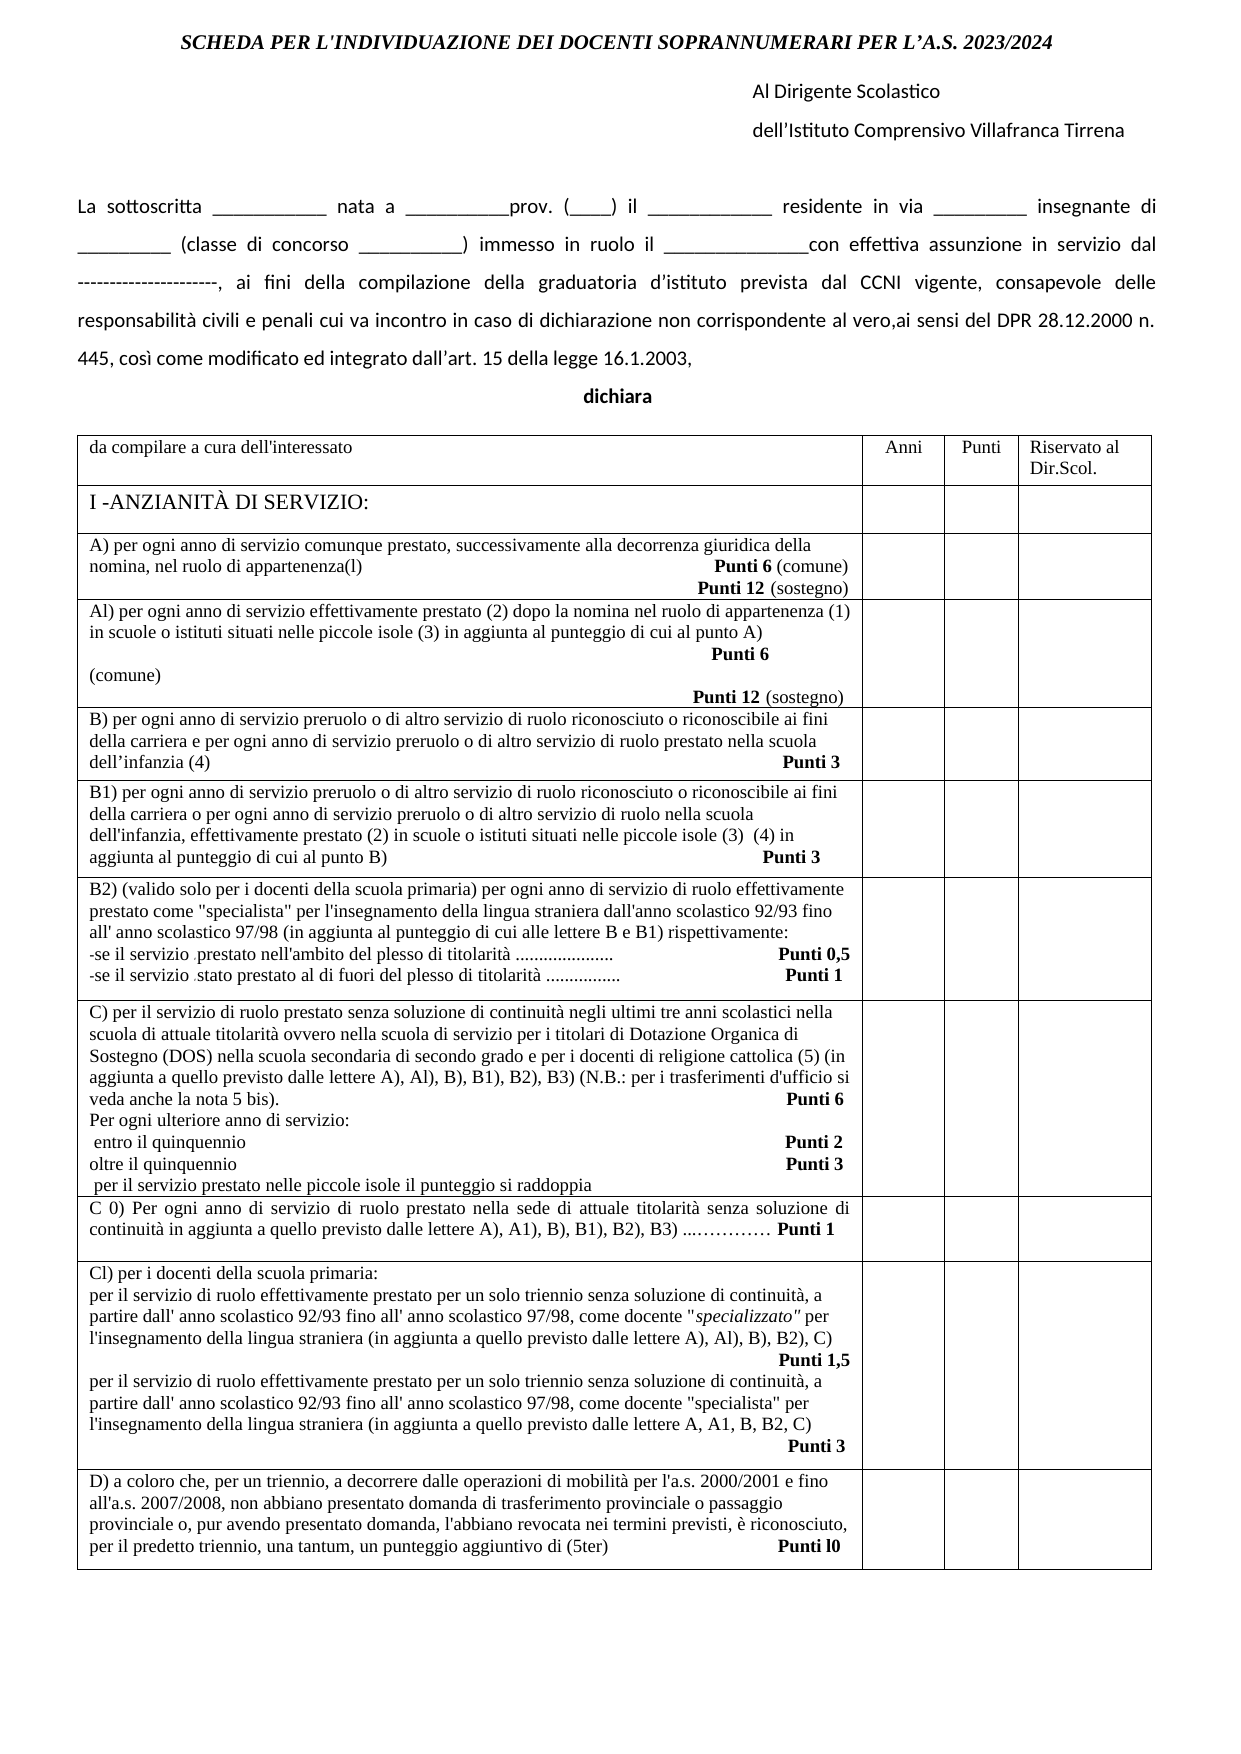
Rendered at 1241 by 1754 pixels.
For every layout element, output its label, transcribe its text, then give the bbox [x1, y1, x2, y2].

table_cell [1019, 1262, 1151, 1469]
table_cell [1019, 1001, 1151, 1196]
table_header Anni [863, 436, 944, 485]
table_header Punti [945, 436, 1018, 485]
table_cell [1019, 1197, 1151, 1261]
text SCHEDA PER L'INDIVIDUAZIONE DEI DOCENTI SOPRANNUMERARI PER L’A.S. 2023/2024 [77, 29, 1158, 54]
text Al Dirigente Scolastico [77, 79, 1158, 104]
table_cell [945, 1470, 1018, 1569]
table_cell [863, 878, 944, 1000]
table_cell [1019, 781, 1151, 877]
table_cell [863, 708, 944, 780]
table_cell [945, 534, 1018, 598]
table_cell B2) (valido solo per i docenti della scuola primaria) per ogni anno di servizio di ruolo effettivamente prestato come "specialista" per l'insegnamento della lingua straniera dall'anno scolastico 92/93 fino all' anno scolastico 97/98 (in aggiunta al punteggio di cui alle lettere B e B1) rispettivamente: -se il servizio é prestato nell'ambito del plesso di titolarità ..................... Punti 0,5 -se il servizio é stato prestato al di fuori del plesso di titolarità ................ Punti 1 [78, 878, 862, 1000]
table_cell [945, 708, 1018, 780]
table_cell [945, 1001, 1018, 1196]
table_cell A) per ogni anno di servizio comunque prestato, successivamente alla decorrenza giuridica della nomina, nel ruolo di appartenenza(l) Punti 6 (comune) Punti 12 (sostegno) [78, 534, 862, 598]
table_cell [1019, 1470, 1151, 1569]
table_cell [945, 1197, 1018, 1261]
text dell’Istituto Comprensivo Villafranca Tirrena [77, 117, 1158, 142]
table_cell [945, 1262, 1018, 1469]
table_cell [863, 1262, 944, 1469]
table_cell [1019, 708, 1151, 780]
table_cell D) a coloro che, per un triennio, a decorrere dalle operazioni di mobilità per l'a.s. 2000/2001 e fino all'a.s. 2007/2008, non abbiano presentato domanda di trasferimento provinciale o passaggio provinciale o, pur avendo presentato domanda, l'abbiano revocata nei termini previsti, è riconosciuto, per il predetto triennio, una tantum, un punteggio aggiuntivo di (5ter) Punti l0 [78, 1470, 862, 1569]
table_cell [1019, 600, 1151, 707]
table_cell [863, 1001, 944, 1196]
table_cell [1019, 486, 1151, 533]
table_cell [945, 781, 1018, 877]
table_cell [863, 486, 944, 533]
table_cell I -ANZIANITÀ DI SERVIZIO: [78, 486, 862, 533]
table_cell [1019, 534, 1151, 598]
table_header Riservato al Dir.Scol. [1019, 436, 1151, 485]
table_cell [863, 1470, 944, 1569]
table_cell B) per ogni anno di servizio preruolo o di altro servizio di ruolo riconosciuto o riconoscibile ai fini della carriera e per ogni anno di servizio preruolo o di altro servizio di ruolo prestato nella scuola dell’infanzia (4) Punti 3 [78, 708, 862, 780]
text dichiara [77, 384, 1158, 409]
table_header da compilare a cura dell'interessato [78, 436, 862, 485]
table_cell [945, 486, 1018, 533]
table_cell B1) per ogni anno di servizio preruolo o di altro servizio di ruolo riconosciuto o riconoscibile ai fini della carriera o per ogni anno di servizio preruolo o di altro servizio di ruolo nella scuola dell'infanzia, effettivamente prestato (2) in scuole o istituti situati nelle piccole isole (3) (4) in aggiunta al punteggio di cui al punto B) Punti 3 [78, 781, 862, 877]
table_cell [863, 781, 944, 877]
table_cell [1019, 878, 1151, 1000]
table_cell Al) per ogni anno di servizio effettivamente prestato (2) dopo la nomina nel ruolo di appartenenza (1) in scuole o istituti situati nelle piccole isole (3) in aggiunta al punteggio di cui al punto A) Punti 6 (comune) Punti 12 (sostegno) [78, 600, 862, 707]
table_cell [863, 534, 944, 598]
table_cell [863, 1197, 944, 1261]
text La sottoscritta ___________ nata a __________prov. (____) il ____________ residente in via _________ insegnante di _________ (classe di concorso __________) immesso in ruolo il ______________con effettiva assunzione in servizio dal ----------------------, ai fini della compilazione della graduatoria d’istituto prevista dal CCNI vigente, consapevole delle responsabilità civili e penali cui va incontro in caso di dichiarazione non corrispondente al vero,ai sensi del DPR 28.12.2000 n. 445, così come modificato ed integrato dall’art. 15 della legge 16.1.2003, [77, 193, 1158, 371]
table_cell [945, 878, 1018, 1000]
table_cell Cl) per i docenti della scuola primaria: per il servizio di ruolo effettivamente prestato per un solo triennio senza soluzione di continuità, a partire dall' anno scolastico 92/93 fino all' anno scolastico 97/98, come docente "specializzato" per l'insegnamento della lingua straniera (in aggiunta a quello previsto dalle lettere A), Al), B), B2), C) Punti 1,5 per il servizio di ruolo effettivamente prestato per un solo triennio senza soluzione di continuità, a partire dall' anno scolastico 92/93 fino all' anno scolastico 97/98, come docente "specialista" per l'insegnamento della lingua straniera (in aggiunta a quello previsto dalle lettere A, A1, B, B2, C) Punti 3 [78, 1262, 862, 1469]
table_cell C) per il servizio di ruolo prestato senza soluzione di continuità negli ultimi tre anni scolastici nella scuola di attuale titolarità ovvero nella scuola di servizio per i titolari di Dotazione Organica di Sostegno (DOS) nella scuola secondaria di secondo grado e per i docenti di religione cattolica (5) (in aggiunta a quello previsto dalle lettere A), Al), B), B1), B2), B3) (N.B.: per i trasferimenti d'ufficio si veda anche la nota 5 bis). Punti 6 Per ogni ulteriore anno di servizio: entro il quinquennio Punti 2 oltre il quinquennio Punti 3 per il servizio prestato nelle piccole isole il punteggio si raddoppia [78, 1001, 862, 1196]
table_cell [945, 600, 1018, 707]
table_cell C 0) Per ogni anno di servizio di ruolo prestato nella sede di attuale titolarità senza soluzione di continuità in aggiunta a quello previsto dalle lettere A), A1), B), B1), B2), B3) ...………… Punti 1 [78, 1197, 862, 1261]
table_cell [863, 600, 944, 707]
